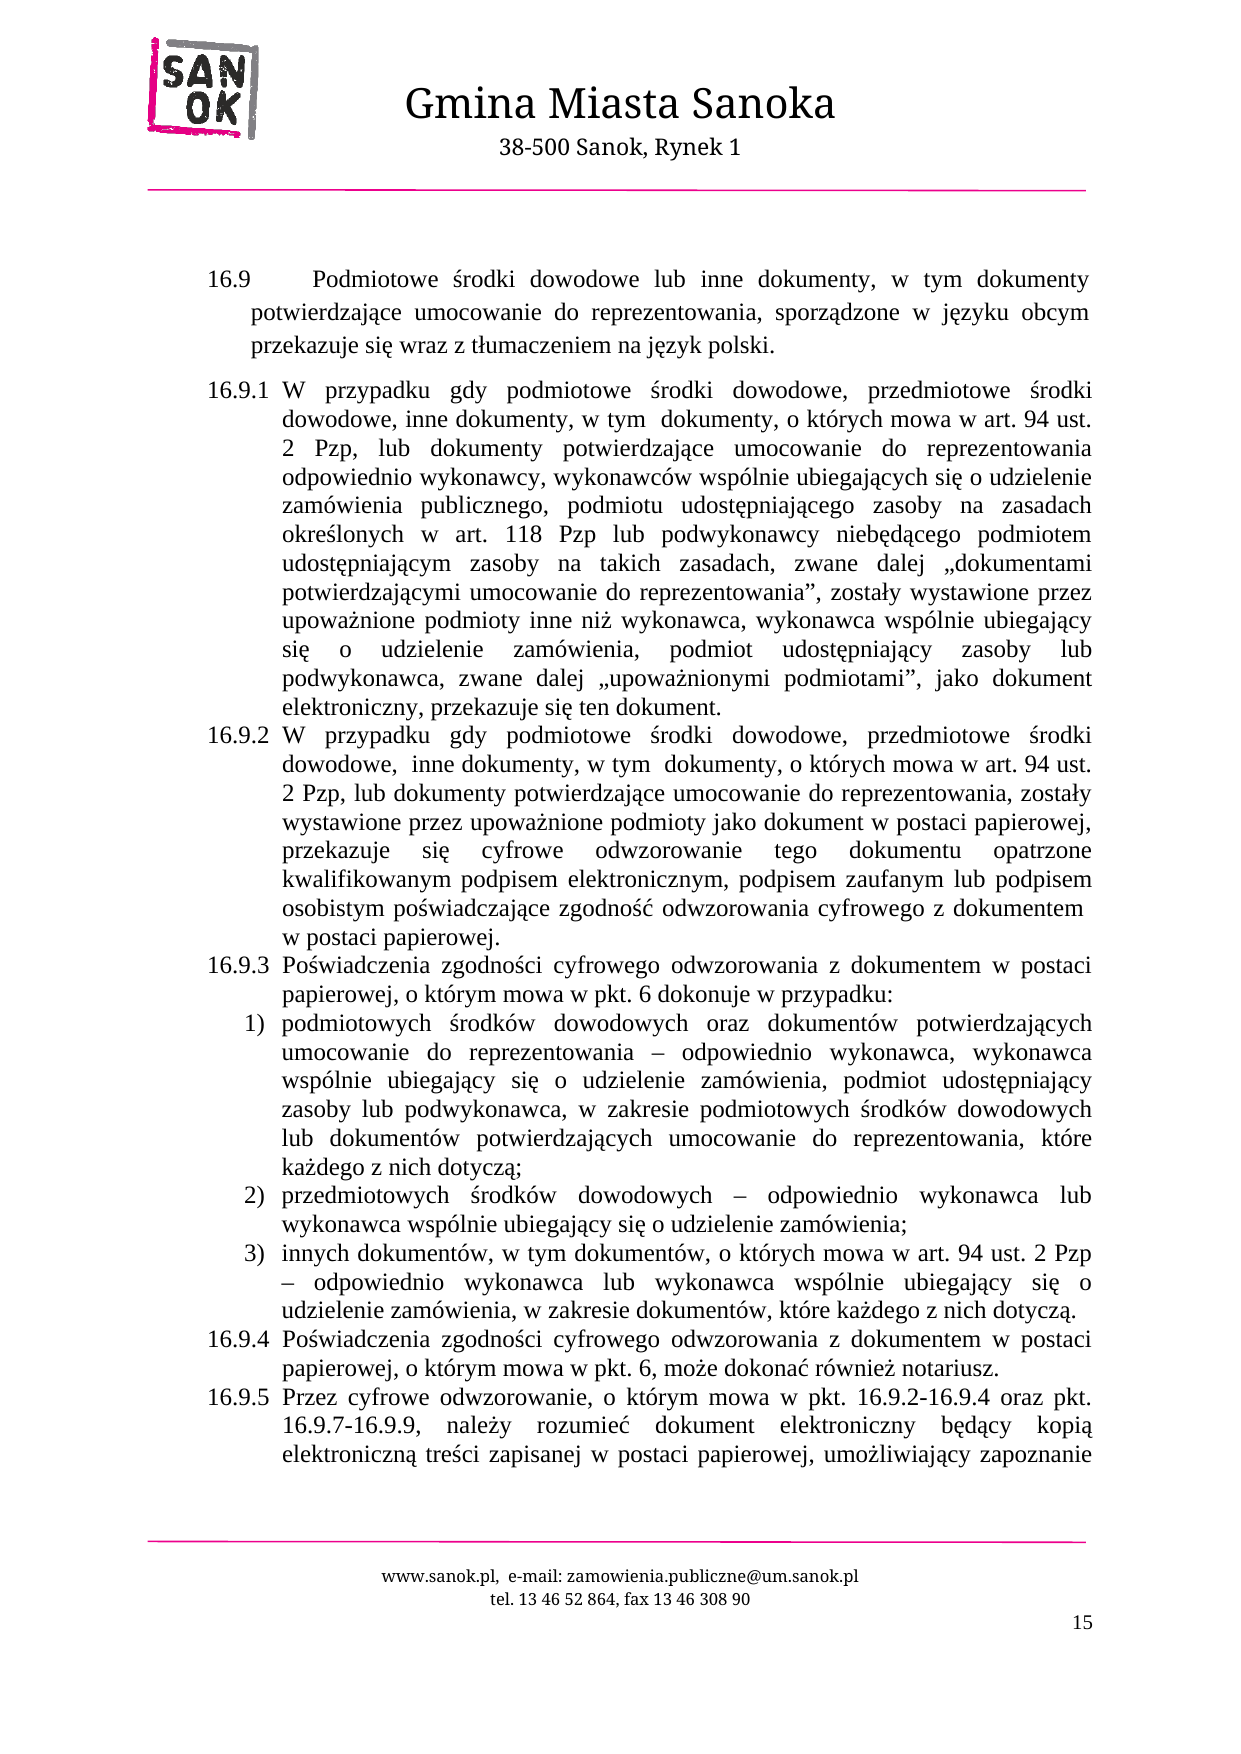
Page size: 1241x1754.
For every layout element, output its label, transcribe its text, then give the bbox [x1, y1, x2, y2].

picture [147, 37, 259, 140]
list przedmiotowych środków dowodowych – odpowiednio wykonawca lub wykonawca wspólnie ubiegający się o udzielenie zamówienia; [244, 1180, 1093, 1238]
list innych dokumentów, w tym dokumentów, o których mowa w art. 94 ust. 2 Pzp – odpowiednio wykonawca lub wykonawca wspólnie ubiegający się o udzielenie zamówienia, w zakresie dokumentów, które każdego z nich dotyczą. [244, 1238, 1093, 1324]
list Poświadczenia zgodności cyfrowego odwzorowania z dokumentem w postaci papierowej, o którym mowa w pkt. 6, może dokonać również notariusz. [207, 1324, 1093, 1382]
list Poświadczenia zgodności cyfrowego odwzorowania z dokumentem w postaci papierowej, o którym mowa w pkt. 6 dokonuje w przypadku: [207, 950, 1093, 1008]
list W przypadku gdy podmiotowe środki dowodowe, przedmiotowe środki dowodowe, inne dokumenty, w tym dokumenty, o których mowa w art. 94 ust. 2 Pzp, lub dokumenty potwierdzające umocowanie do reprezentowania, zostały wystawione przez upoważnione podmioty jako dokument w postaci papierowej, przekazuje się cyfrowe odwzorowanie tego dokumentu opatrzone kwalifikowanym podpisem elektronicznym, podpisem zaufanym lub podpisem osobistym poświadczające zgodność odwzorowania cyfrowego z dokumentem w postaci papierowej. [207, 720, 1093, 950]
list Podmiotowe środki dowodowe lub inne dokumenty, w tym dokumenty potwierdzające umocowanie do reprezentowania, sporządzone w języku obcym przekazuje się wraz z tłumaczeniem na język polski. [207, 264, 1090, 358]
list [207, 1382, 1093, 1468]
list podmiotowych środków dowodowych oraz dokumentów potwierdzających umocowanie do reprezentowania – odpowiednio wykonawca, wykonawca wspólnie ubiegający się o udzielenie zamówienia, podmiot udostępniający zasoby lub podwykonawca, w zakresie podmiotowych środków dowodowych lub dokumentów potwierdzających umocowanie do reprezentowania, które każdego z nich dotyczą; [244, 1008, 1093, 1180]
list W przypadku gdy podmiotowe środki dowodowe, przedmiotowe środki dowodowe, inne dokumenty, w tym dokumenty, o których mowa w art. 94 ust. 2 Pzp, lub dokumenty potwierdzające umocowanie do reprezentowania odpowiednio wykonawcy, wykonawców wspólnie ubiegających się o udzielenie zamówienia publicznego, podmiotu udostępniającego zasoby na zasadach określonych w art. 118 Pzp lub podwykonawcy niebędącego podmiotem udostępniającym zasoby na takich zasadach, zwane dalej „dokumentami potwierdzającymi umocowanie do reprezentowania”, zostały wystawione przez upoważnione podmioty inne niż wykonawca, wykonawca wspólnie ubiegający się o udzielenie zamówienia, podmiot udostępniający zasoby lub podwykonawca, zwane dalej „upoważnionymi podmiotami”, jako dokument elektroniczny, przekazuje się ten dokument. [207, 375, 1093, 720]
